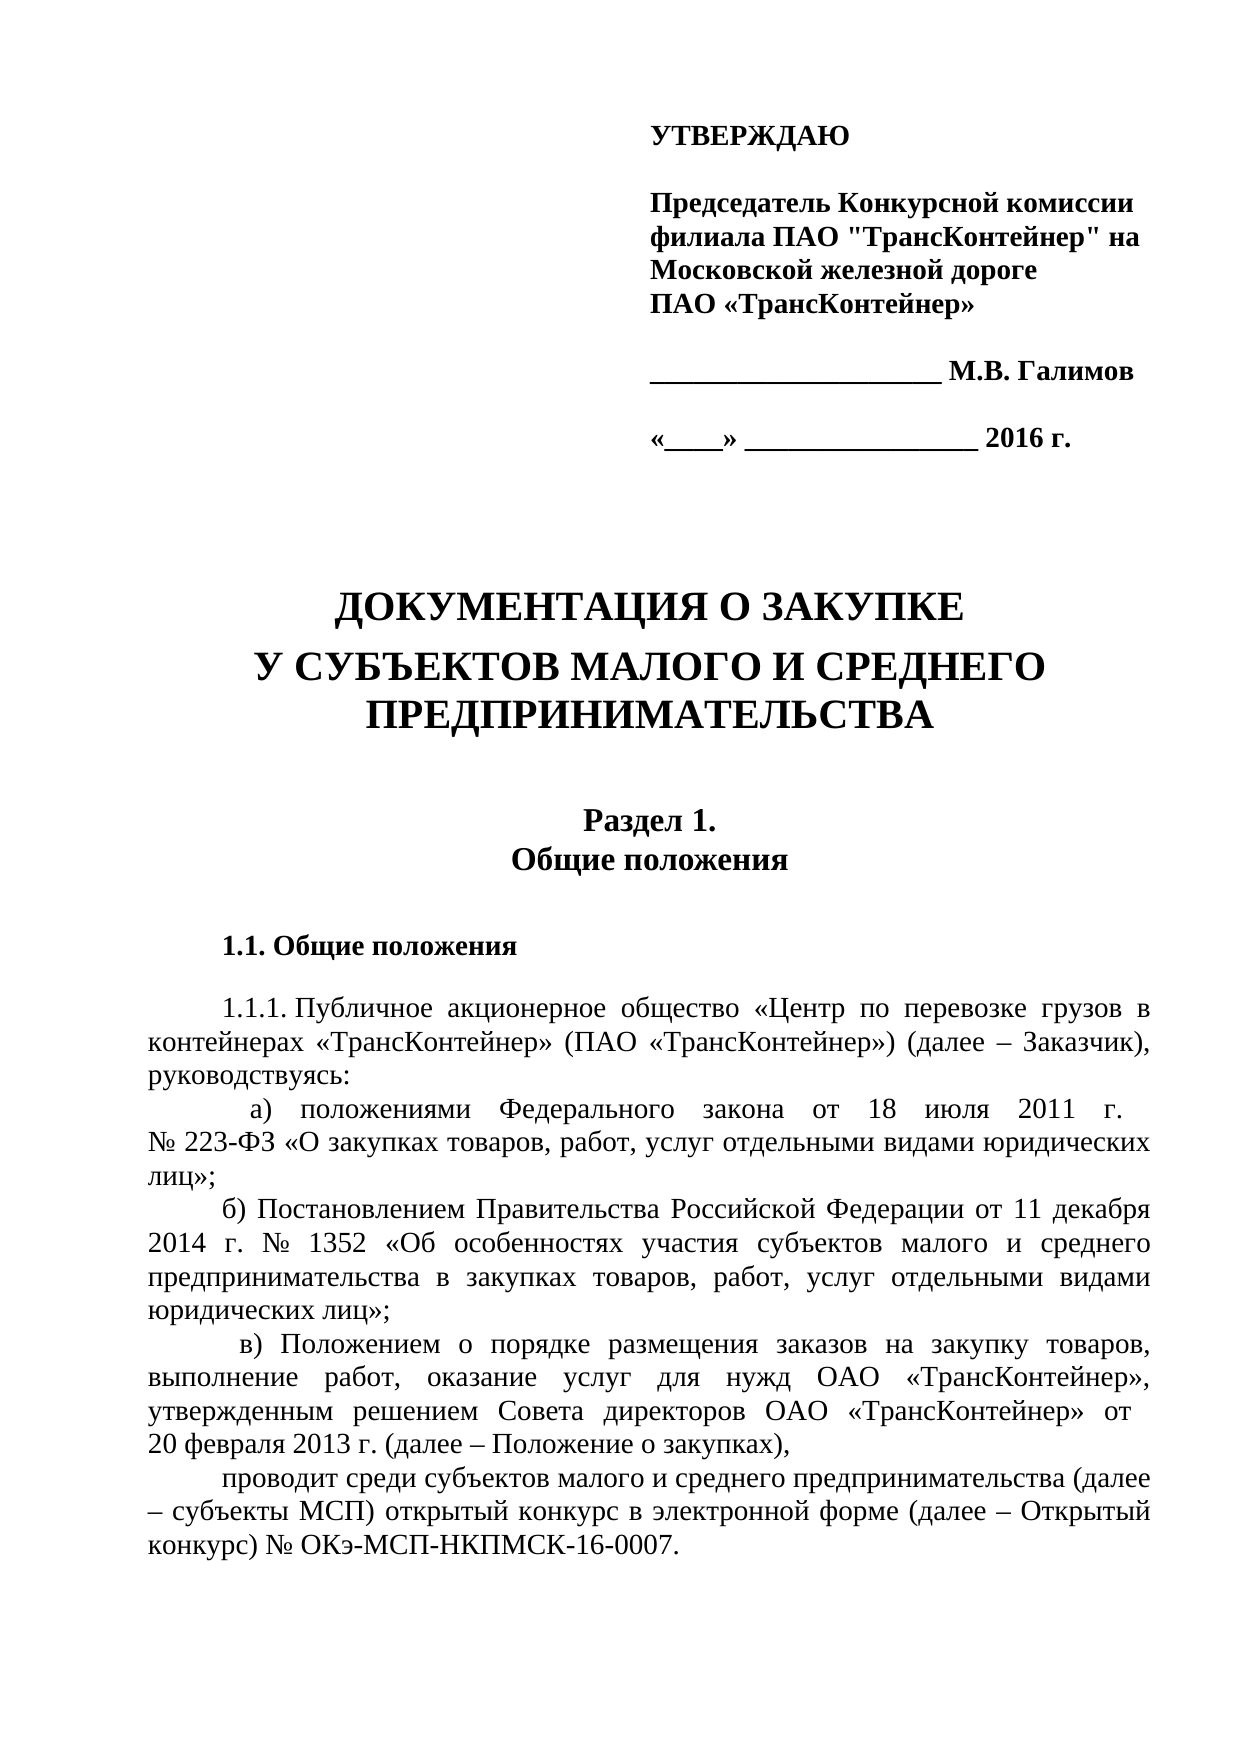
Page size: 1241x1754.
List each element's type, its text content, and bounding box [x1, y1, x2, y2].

text «____» ________________ 2016 г. [650, 420, 1152, 453]
text УТВЕРЖДАЮ [650, 118, 1152, 152]
text Председатель Конкурсной комиссии филиала ПАО "ТрансКонтейнер" на [650, 185, 1152, 252]
subtitle 1.1. Общие положения [148, 928, 1152, 962]
text У СУБЪЕКТОВ МАЛОГО И СРЕДНЕГО ПРЕДПРИНИМАТЕЛЬСТВА [148, 641, 1152, 737]
text а) положениями Федерального закона от 18 июля 2011 г. № 223-ФЗ «О закупках товаров, работ, услуг отдельными видами юридических лиц»; [148, 1091, 1152, 1192]
subtitle Раздел 1. [148, 801, 1152, 839]
text в) Положением о порядке размещения заказов на закупку товаров, выполнение работ, оказание услуг для нужд ОАО «ТрансКонтейнер», утвержденным решением Совета директоров ОАО «ТрансКонтейнер» от 20 февраля 2013 г. (далее – Положение о закупках), [148, 1326, 1152, 1460]
text ____________________ М.В. Галимов [650, 353, 1152, 386]
text б) Постановлением Правительства Российской Федерации от 11 декабря 2014 г. № 1352 «Об особенностях участия субъектов малого и среднего предпринимательства в закупках товаров, работ, услуг отдельными видами юридических лиц»; [148, 1192, 1152, 1326]
list Публичное акционерное общество «Центр по перевозке грузов в контейнерах «ТрансКонтейнер» (ПАО «ТрансКонтейнер») (далее – Заказчик), руководствуясь: [148, 990, 1152, 1091]
text ДОКУМЕНТАЦИЯ О ЗАКУПКЕ [148, 581, 1152, 629]
text ПАО «ТрансКонтейнер» [650, 286, 1152, 319]
text проводит среди субъектов малого и среднего предпринимательства (далее – субъекты МСП) открытый конкурс в электронной форме (далее – Открытый конкурс) № ОКэ-МСП-НКПМСК-16-0007. [148, 1460, 1152, 1561]
subtitle Общие положения [148, 839, 1152, 877]
text Московской железной дороге [650, 252, 1152, 286]
